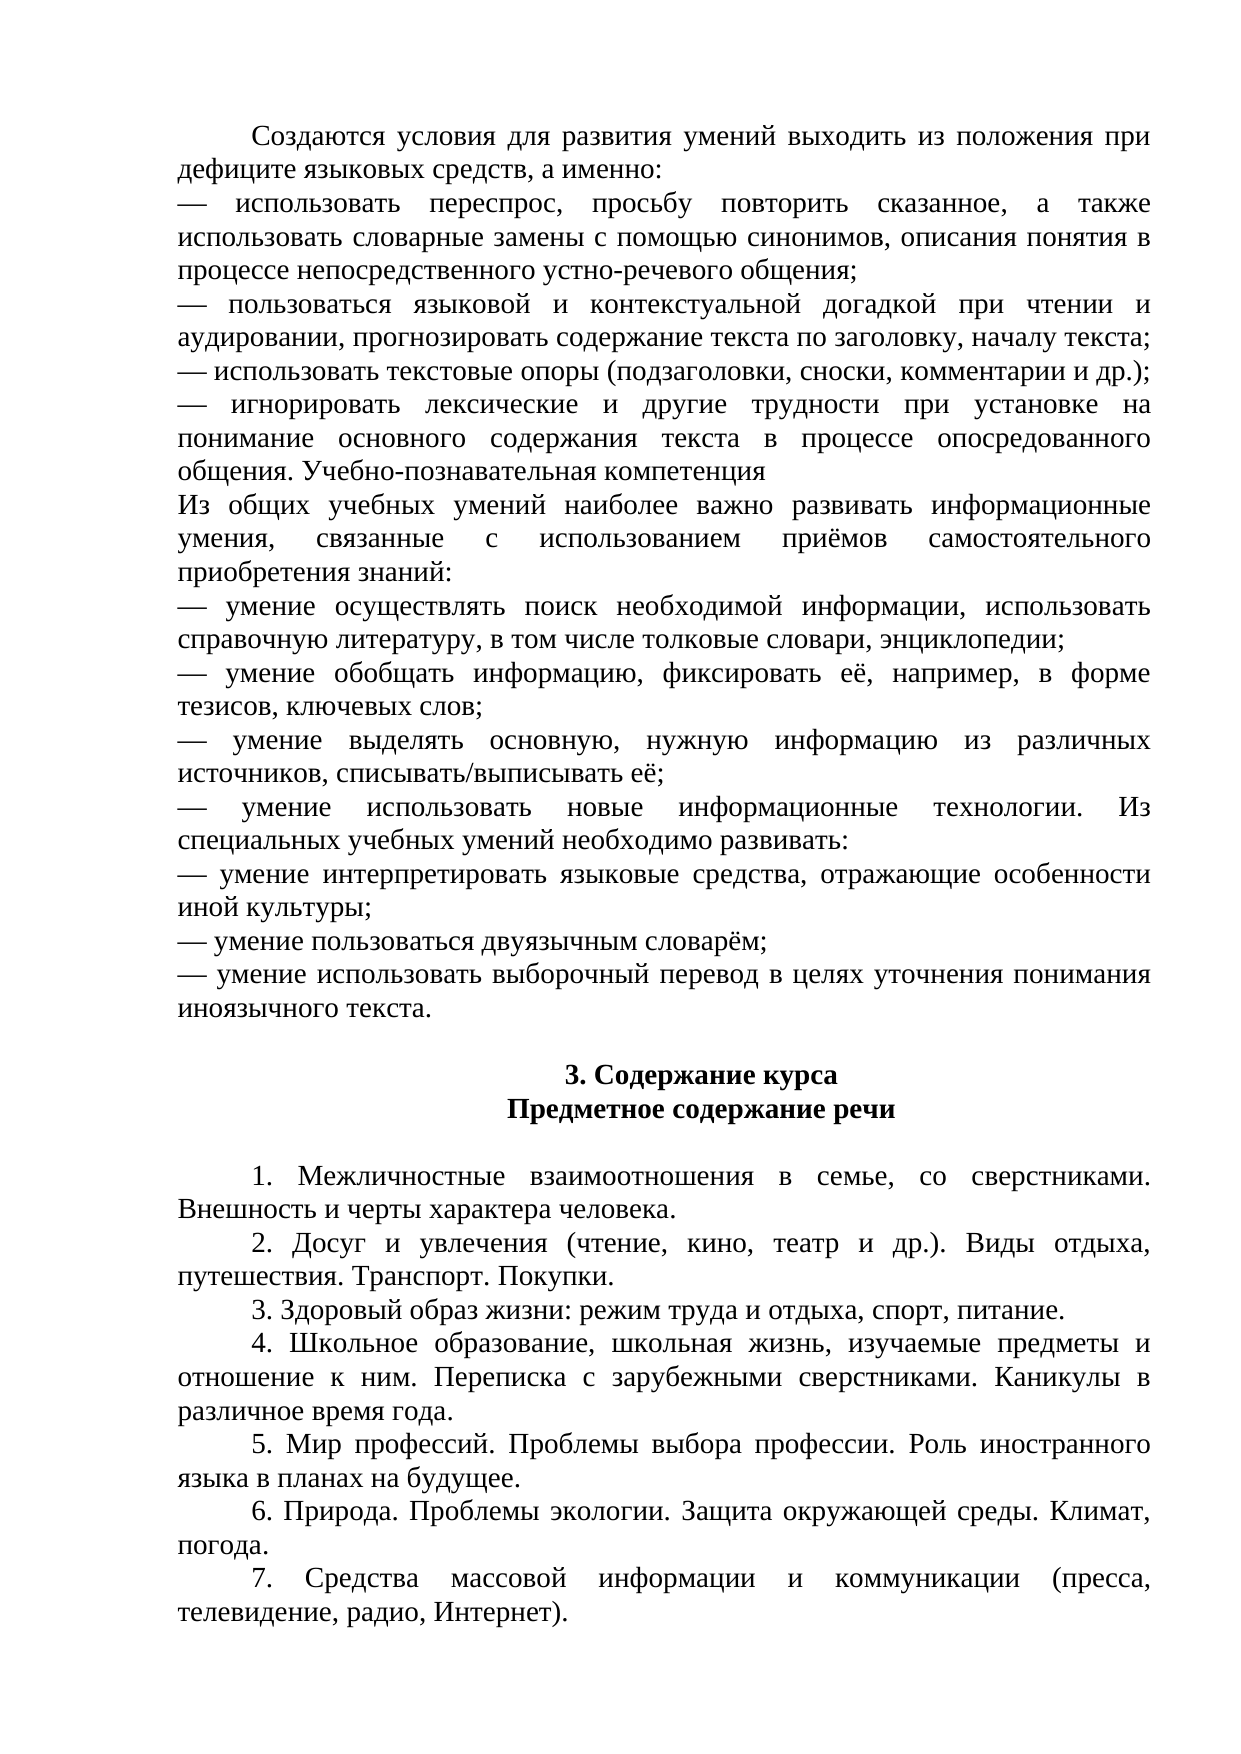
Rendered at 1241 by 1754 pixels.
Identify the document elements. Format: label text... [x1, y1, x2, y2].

text 4. Школьное образование, школьная жизнь, изучаемые предметы и отношение к ним. Переписка с зарубежными сверстниками. Каникулы в различное время года. [177, 1326, 1152, 1426]
text — умение использовать новые информационные технологии. Из специальных учебных умений необходимо развивать: [177, 789, 1152, 856]
text 2. Досуг и увлечения (чтение, кино, театр и др.). Виды отдыха, путешествия. Транспорт. Покупки. [177, 1225, 1152, 1292]
text Предметное содержание речи [177, 1091, 1152, 1124]
text — умение осуществлять поиск необходимой информации, использовать справочную литературу, в том числе толковые словари, энциклопедии; [177, 588, 1152, 655]
text 5. Мир профессий. Проблемы выбора профессии. Роль иностранного языка в планах на будущее. [177, 1426, 1152, 1493]
text — умение пользоваться двуязычным словарём; [177, 923, 1152, 957]
text — умение выделять основную, нужную информацию из различных источников, списывать/выписывать её; [177, 722, 1152, 789]
text 3. Содержание курса [177, 1057, 1152, 1091]
text — использовать переспрос, просьбу повторить сказанное, а также использовать словарные замены с помощью синонимов, описания понятия в процессе непосредственного устно-речевого общения; [177, 185, 1152, 286]
text Создаются условия для развития умений выходить из положения при дефиците языковых средств, а именно: [177, 118, 1152, 185]
text — пользоваться языковой и контекстуальной догадкой при чтении и аудировании, прогнозировать содержание текста по заголовку, началу текста; — использовать текстовые опоры (подзаголовки, сноски, комментарии и др.); — игнорировать лексические и другие трудности при установке на понимание основного содержания текста в процессе опосредованного общения. Учебно-познавательная компетенция [177, 286, 1152, 487]
text 6. Природа. Проблемы экологии. Защита окружающей среды. Климат, погода. [177, 1493, 1152, 1560]
text — умение использовать выборочный перевод в целях уточнения понимания иноязычного текста. [177, 957, 1152, 1024]
text 3. Здоровый образ жизни: режим труда и отдыха, спорт, питание. [177, 1292, 1152, 1326]
text 7. Средства массовой информации и коммуникации (пресса, телевидение, радио, Интернет). [177, 1560, 1152, 1627]
text Из общих учебных умений наиболее важно развивать информационные умения, связанные с использованием приёмов самостоятельного приобретения знаний: [177, 487, 1152, 588]
text — умение интерпретировать языковые средства, отражающие особенности иной культуры; [177, 856, 1152, 923]
text 1. Межличностные взаимоотношения в семье, со сверстниками. Внешность и черты характера человека. [177, 1158, 1152, 1225]
text — умение обобщать информацию, фиксировать её, например, в форме тезисов, ключевых слов; [177, 655, 1152, 722]
